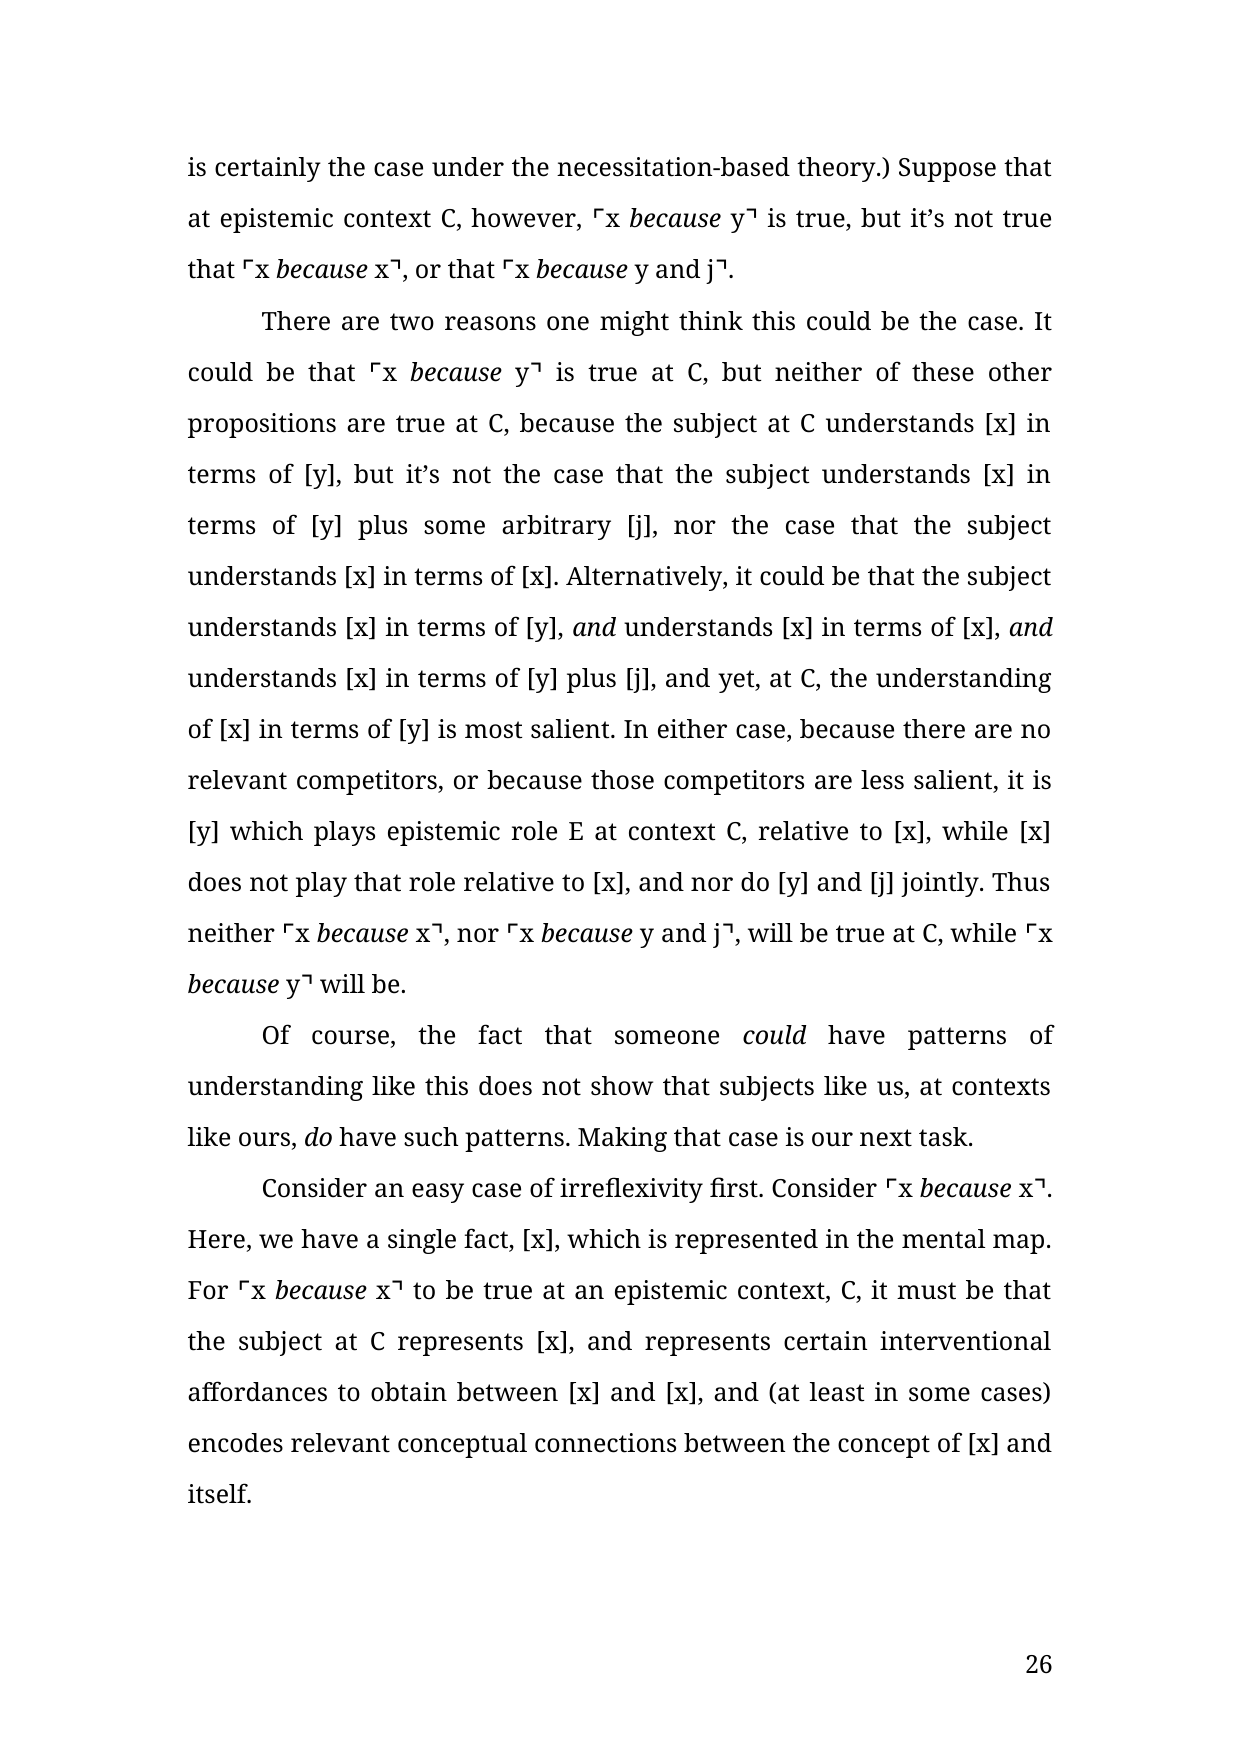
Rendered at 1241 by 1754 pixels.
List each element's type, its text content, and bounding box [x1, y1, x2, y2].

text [187, 150, 1053, 286]
text Of course, the fact that someone could have patterns of understanding like this does not show that subjects like us, at contexts like ours, do have such patterns. Making that case is our next task. [187, 1018, 1053, 1154]
text There are two reasons one might think this could be the case. It could be that ⌜x because y⌝ is true at C, but neither of these other propositions are true at C, because the subject at C understands [x] in terms of [y], but it’s not the case that the subject understands [x] in terms of [y] plus some arbitrary [j], nor the case that the subject understands [x] in terms of [x]. Alternatively, it could be that the subject understands [x] in terms of [y], and understands [x] in terms of [x], and understands [x] in terms of [y] plus [j], and yet, at C, the understanding of [x] in terms of [y] is most salient. In either case, because there are no relevant competitors, or because those competitors are less salient, it is [y] which plays epistemic role E at context C, relative to [x], while [x] does not play that role relative to [x], and nor do [y] and [j] jointly. Thus neither ⌜x because x⌝, nor ⌜x because y and j⌝, will be true at C, while ⌜x because y⌝ will be. [187, 303, 1053, 1001]
text Consider an easy case of irreflexivity first. Consider ⌜x because x⌝. Here, we have a single fact, [x], which is represented in the mental map. For ⌜x because x⌝ to be true at an epistemic context, C, it must be that the subject at C represents [x], and represents certain interventional affordances to obtain between [x] and [x], and (at least in some cases) encodes relevant conceptual connections between the concept of [x] and itself. [187, 1171, 1053, 1511]
